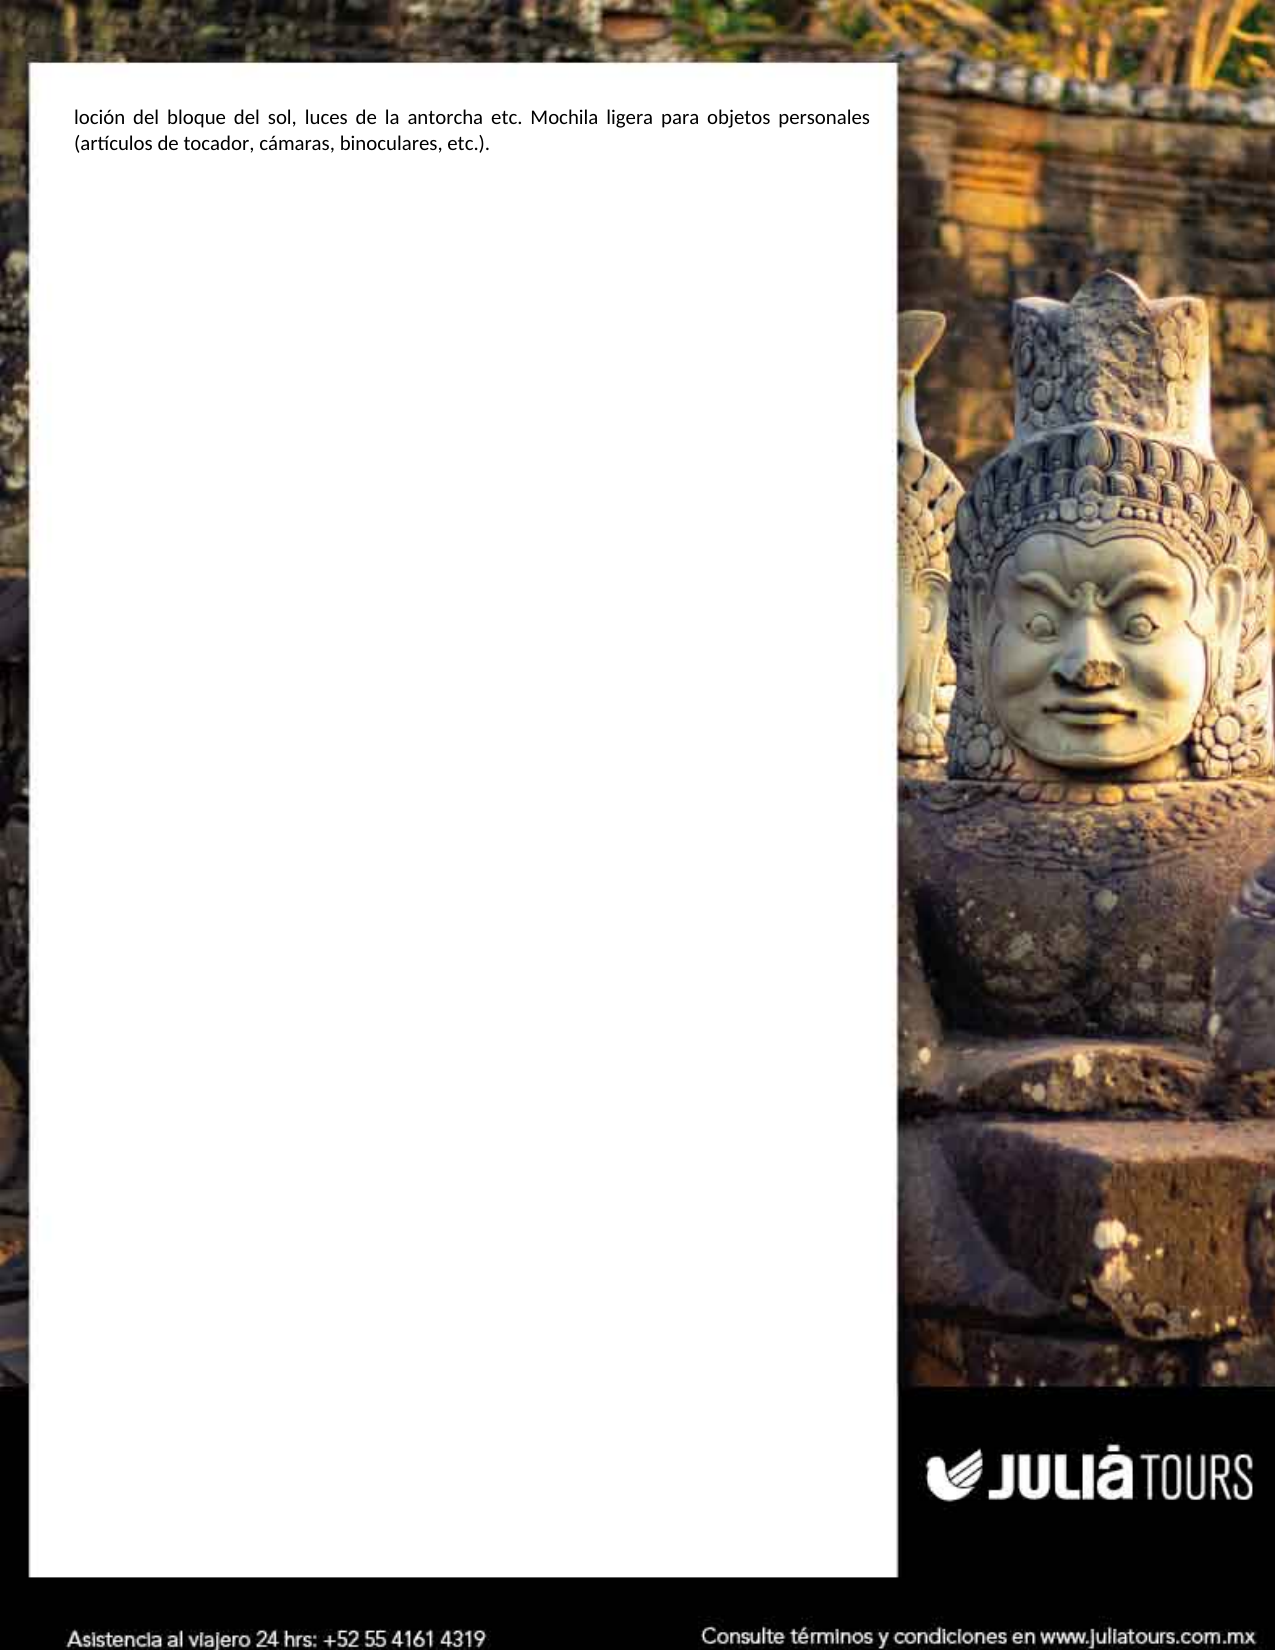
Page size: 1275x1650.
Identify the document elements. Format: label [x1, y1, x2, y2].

text [74, 104, 871, 155]
picture [0, 0, 1275, 1650]
